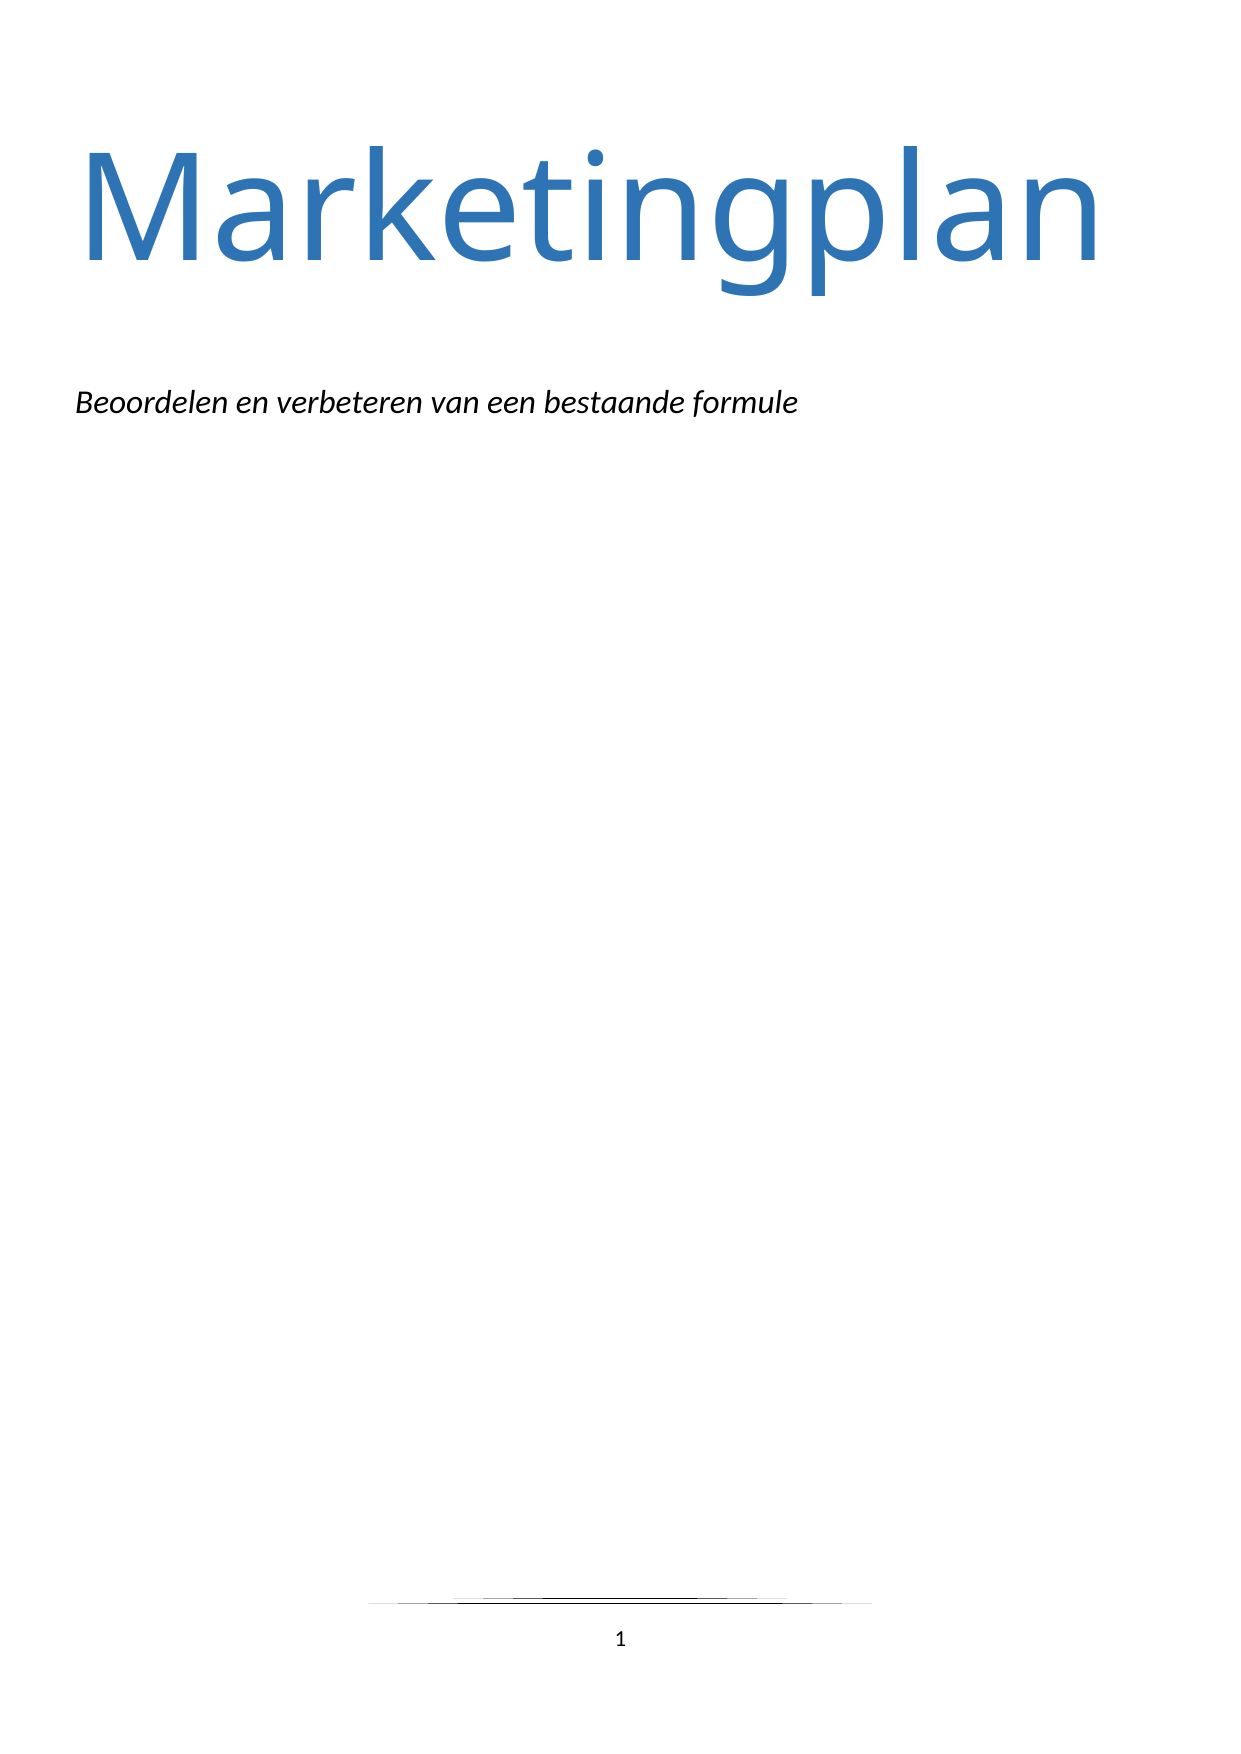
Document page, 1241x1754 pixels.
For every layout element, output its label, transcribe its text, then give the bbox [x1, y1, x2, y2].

subtitle Marketingplan [75, 100, 1165, 304]
text Beoordelen en verbeteren van een bestaande formule [75, 381, 1165, 422]
